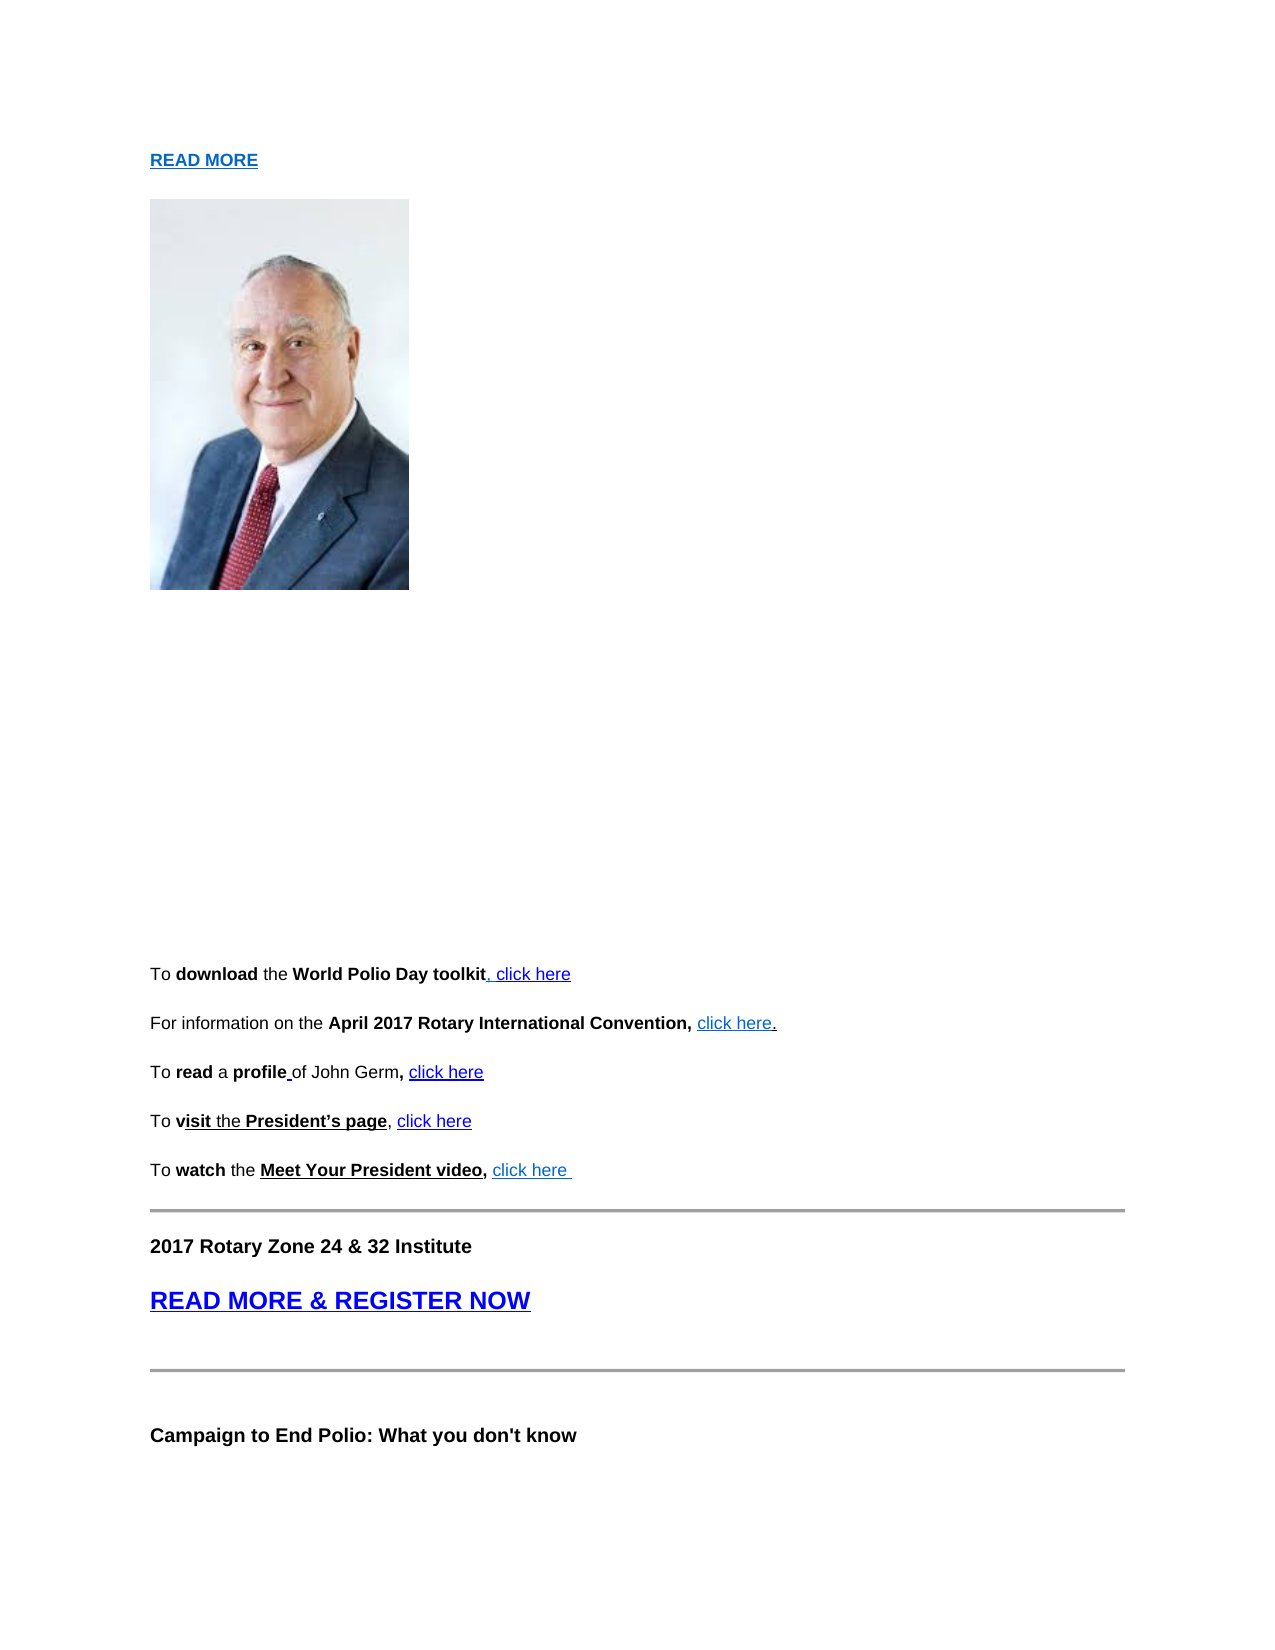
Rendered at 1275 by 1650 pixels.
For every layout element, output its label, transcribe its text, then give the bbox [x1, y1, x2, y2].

text To read a profile of John Germ, click here [150, 1062, 1125, 1082]
text READ MORE [150, 150, 1125, 170]
picture [150, 199, 409, 590]
text To watch the Meet Your President video, click here [150, 1160, 1125, 1180]
text 2017 Rotary Zone 24 & 32 Institute [150, 1234, 1125, 1257]
text To download the World Polio Day toolkit, click here [150, 963, 1125, 984]
text To visit the President’s page, click here [150, 1111, 1125, 1131]
text READ MORE & REGISTER NOW [150, 1286, 1125, 1315]
text Campaign to End Polio: What you don't know [150, 1423, 1125, 1446]
text For information on the April 2017 Rotary International Convention, click here. [150, 1012, 1125, 1033]
